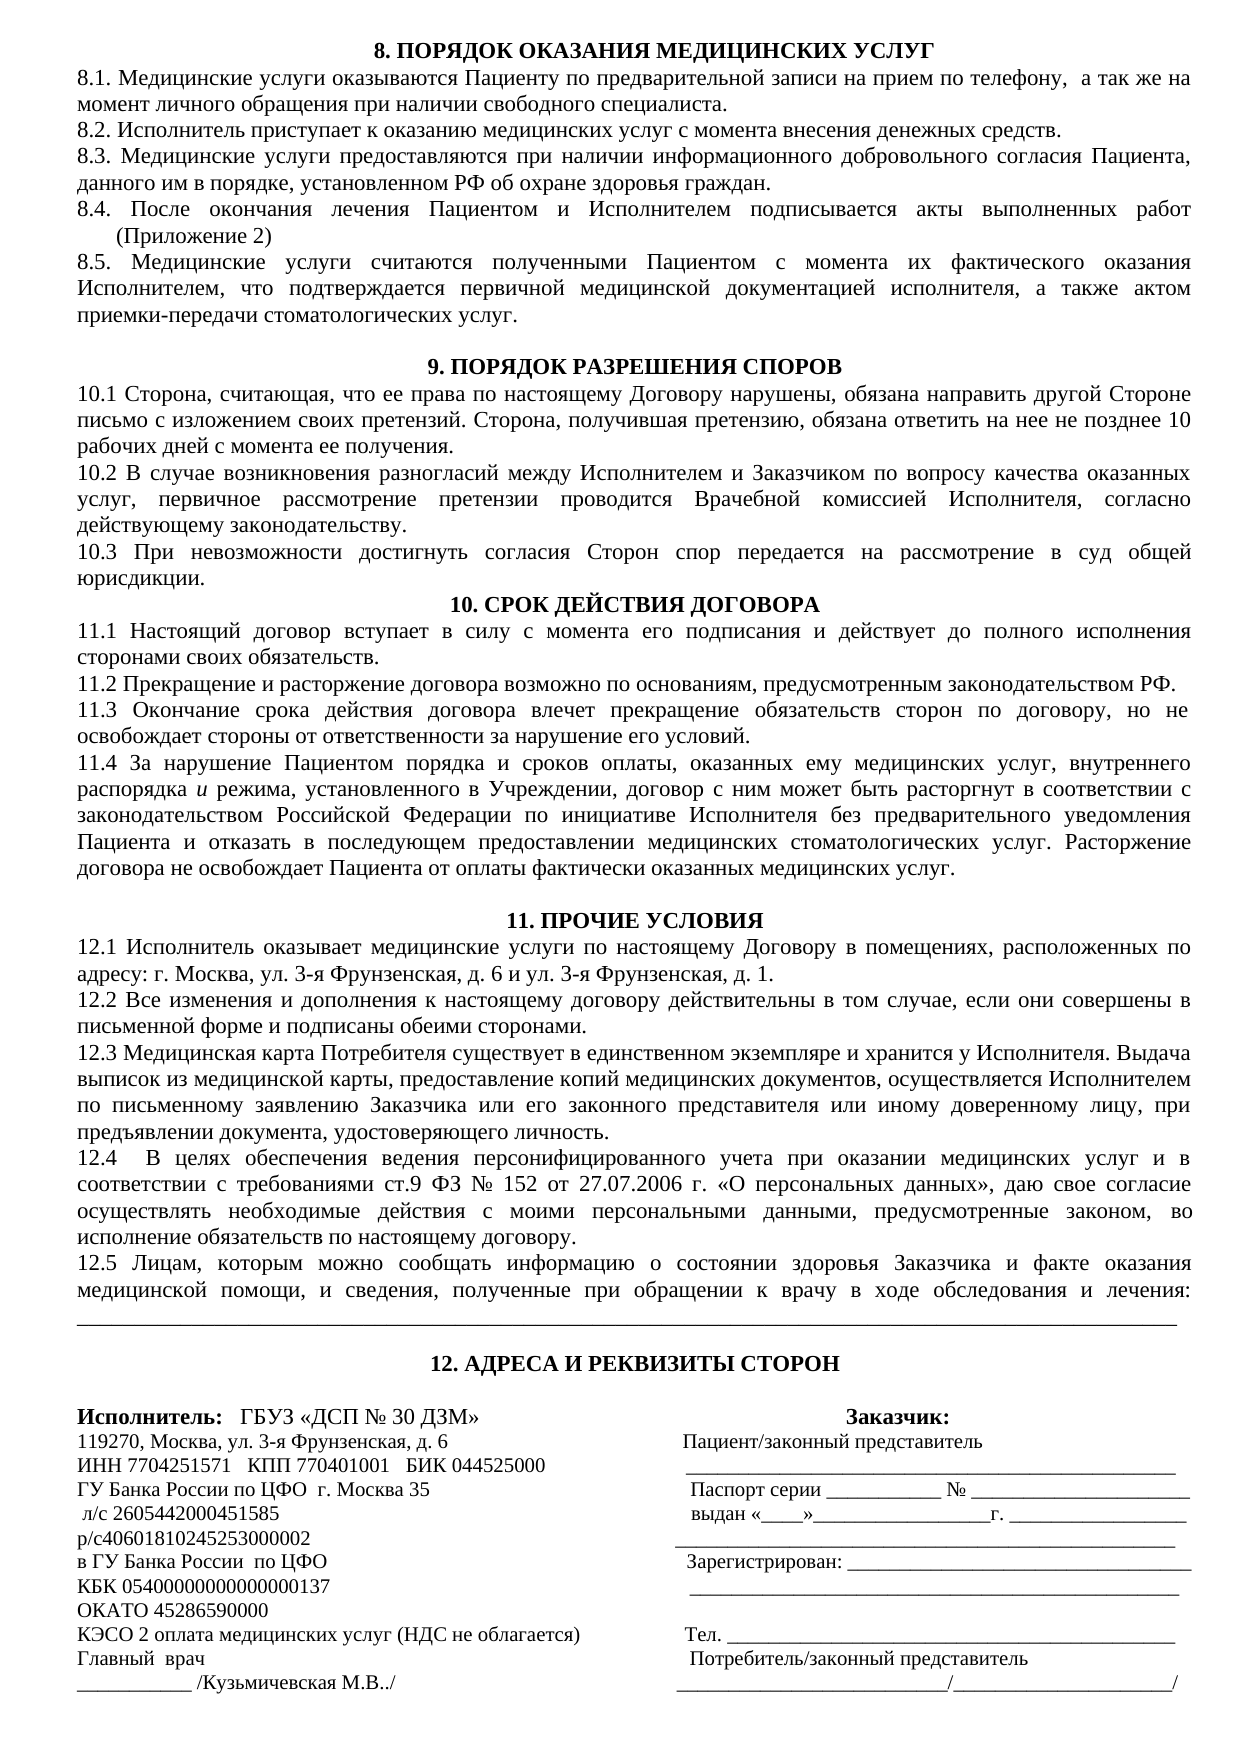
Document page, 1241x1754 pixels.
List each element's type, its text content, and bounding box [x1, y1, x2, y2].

text 10.3 При невозможности достигнуть согласия Сторон спор передается на рассмотрение в суд общей юрисдикции. [77, 538, 1193, 591]
text л/с 2605442000451585 выдан «____»_________________г. _________________ [77, 1501, 1193, 1525]
text ___________ /Кузьмичевская М.В../ __________________________/_____________________/ [77, 1670, 1193, 1694]
text 11.3 Окончание срока действия договора влечет прекращение обязательств сторон по договору, но не освобождает стороны от ответственности за нарушение его условий. [77, 696, 1190, 749]
text 12.2 Все изменения и дополнения к настоящему договору действительны в том случае, если они совершены в письменной форме и подписаны обеими сторонами. [77, 986, 1193, 1039]
text КБК 05400000000000000137 _______________________________________________ [77, 1573, 1193, 1598]
text ОКАТО 45286590000 [77, 1598, 1193, 1622]
text 8. ПОРЯДОК ОКАЗАНИЯ МЕДИЦИНСКИХ УСЛУГ [116, 37, 1193, 63]
text Главный врач Потребитель/законный представитель [77, 1646, 1193, 1670]
text 11.1 Настоящий договор вступает в силу с момента его подписания и действует до полного исполнения сторонами своих обязательств. [77, 617, 1193, 670]
text 12.4 В целях обеспечения ведения персонифицированного учета при оказании медицинских услуг и в соответствии с требованиями ст.9 ФЗ № 152 от 27.07.2006 г. «О персональных данных», даю свое согласие осуществлять необходимые действия с моими персональными данными, предусмотренные законом, во исполнение обязательств по настоящему договору. [77, 1144, 1193, 1249]
text 8.5. Медицинские услуги считаются полученными Пациентом с момента их фактического оказания Исполнителем, что подтверждается первичной медицинской документацией исполнителя, а также актом приемки-передачи стоматологических услуг. [77, 248, 1193, 327]
text 10.2 В случае возникновения разногласий между Исполнителем и Заказчиком по вопросу качества оказанных услуг, первичное рассмотрение претензии проводится Врачебной комиссией Исполнителя, согласно действующему законодательству. [77, 459, 1193, 538]
text 11.4 За нарушение Пациентом порядка и сроков оплаты, оказанных ему медицинских услуг, внутреннего распорядка и режима, установленного в Учреждении, договор с ним может быть расторгнут в соответствии с законодательством Российской Федерации по инициативе Исполнителя без предварительного уведомления Пациента и отказать в последующем предоставлении медицинских стоматологических услуг. Расторжение договора не освобождает Пациента от оплаты фактически оказанных медицинских услуг. [77, 749, 1193, 881]
text 10.1 Сторона, считающая, что ее права по настоящему Договору нарушены, обязана направить другой Стороне письмо с изложением своих претензий. Сторона, получившая претензию, обязана ответить на нее не позднее 10 рабочих дней с момента ее получения. [77, 380, 1193, 459]
text 10. СРОК ДЕЙСТВИЯ ДОГОВОРА [77, 591, 1193, 617]
text Исполнитель: ГБУЗ «ДСП № 30 ДЗМ» Заказчик: [77, 1403, 1193, 1429]
text в ГУ Банка России по ЦФО Зарегистрирован: _________________________________ [77, 1549, 1193, 1573]
text 8.4. После окончания лечения Пациентом и Исполнителем подписывается акты выполненных работ (Приложение 2) [77, 195, 1193, 248]
text 8.3. Медицинские услуги предоставляются при наличии информационного добровольного согласия Пациента, данного им в порядке, установленном РФ об охране здоровья граждан. [77, 143, 1193, 195]
text ИНН 7704251571 КПП 770401001 БИК 044525000 _______________________________________________ [77, 1453, 1193, 1477]
text 9. ПОРЯДОК РАЗРЕШЕНИЯ СПОРОВ [77, 353, 1193, 380]
text 11. ПРОЧИЕ УСЛОВИЯ [77, 907, 1193, 933]
text 12.3 Медицинская карта Потребителя существует в единственном экземпляре и хранится у Исполнителя. Выдача выписок из медицинской карты, предоставление копий медицинских документов, осуществляется Исполнителем по письменному заявлению Заказчика или его законного представителя или иному доверенному лицу, при предъявлении документа, удостоверяющего личность. [77, 1039, 1193, 1144]
text р/с40601810245253000002 ________________________________________________ [77, 1525, 1193, 1549]
text 11.2 Прекращение и расторжение договора возможно по основаниям, предусмотренным законодательством РФ. [77, 670, 1193, 696]
text 12. АДРЕСА И РЕКВИЗИТЫ СТОРОН [77, 1350, 1193, 1376]
text 119270, Москва, ул. 3-я Фрунзенская, д. 6 Пациент/законный представитель [77, 1429, 1193, 1453]
text ГУ Банка России по ЦФО г. Москва 35 Паспорт серии ___________ № _____________________ [77, 1477, 1193, 1501]
text 12.1 Исполнитель оказывает медицинские услуги по настоящему Договору в помещениях, расположенных по адресу: г. Москва, ул. 3-я Фрунзенская, д. 6 и ул. 3-я Фрунзенская, д. 1. [77, 933, 1193, 986]
text 12.5 Лицам, которым можно сообщать информацию о состоянии здоровья Заказчика и факте оказания медицинской помощи, и сведения, полученные при обращении к врачу в ходе обследования и лечения: ________________________________________________________________________________________________ [77, 1249, 1193, 1328]
text 8.1. Медицинские услуги оказываются Пациенту по предварительной записи на прием по телефону, а так же на момент личного обращения при наличии свободного специалиста. [77, 63, 1193, 116]
text 8.2. Исполнитель приступает к оказанию медицинских услуг с момента внесения денежных средств. [77, 116, 1193, 143]
text КЭСО 2 оплата медицинских услуг (НДС не облагается) Тел. ___________________________________________ [77, 1622, 1193, 1646]
